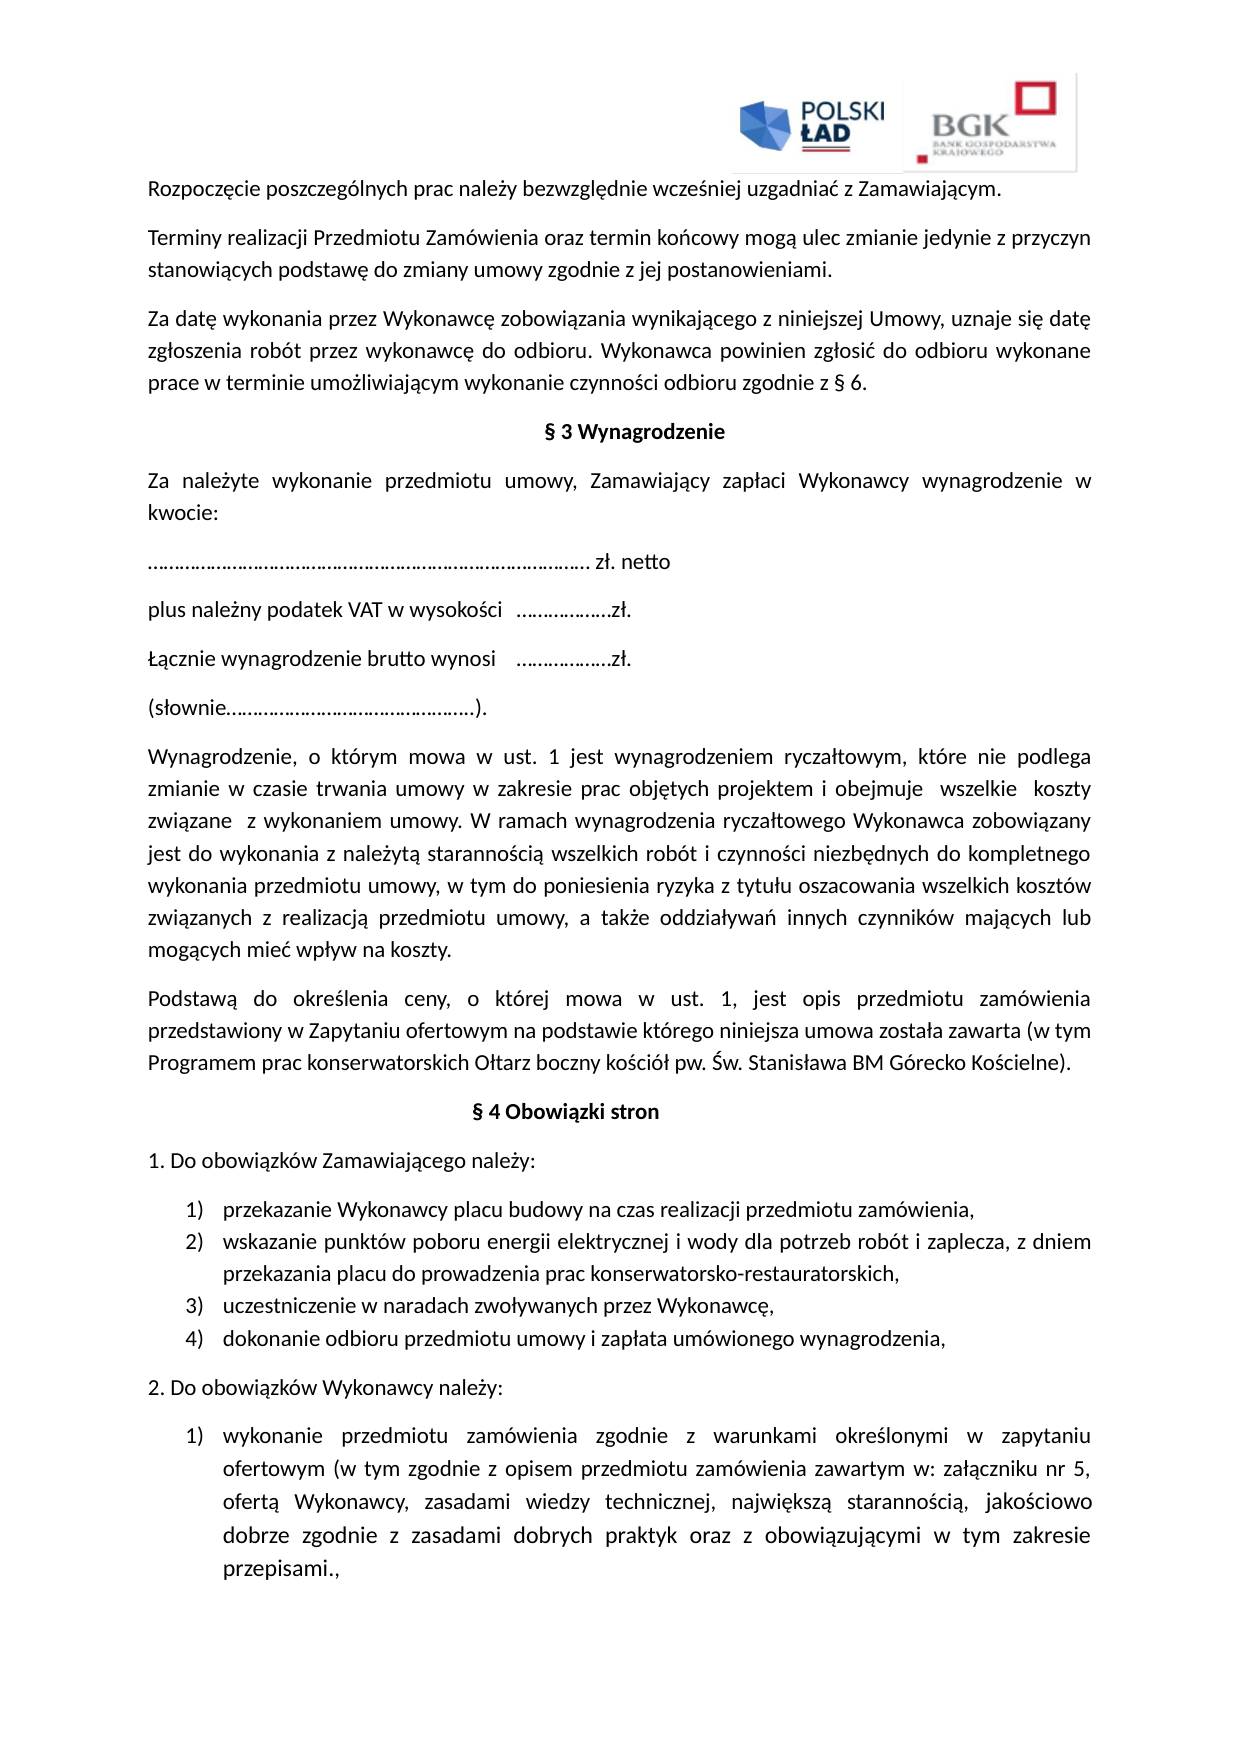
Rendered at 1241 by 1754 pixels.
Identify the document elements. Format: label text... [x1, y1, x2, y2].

text Rozpoczęcie poszczególnych prac należy bezwzględnie wcześniej uzgadniać z Zamawiającym. [148, 174, 1093, 202]
text 2. Do obowiązków Wykonawcy należy: [148, 1373, 1093, 1401]
text Terminy realizacji Przedmiotu Zamówienia oraz termin końcowy mogą ulec zmianie jedynie z przyczyn stanowiących podstawę do zmiany umowy zgodnie z jej postanowieniami. [148, 223, 1093, 283]
text Za datę wykonania przez Wykonawcę zobowiązania wynikającego z niniejszej Umowy, uznaje się datę zgłoszenia robót przez wykonawcę do odbioru. Wykonawca powinien zgłosić do odbioru wykonane prace w terminie umożliwiającym wykonanie czynności odbioru zgodnie z § 6. [148, 304, 1093, 396]
text § 4 Obowiązki stron [148, 1097, 1093, 1125]
list uczestniczenie w naradach zwoływanych przez Wykonawcę, [185, 1292, 1093, 1320]
text Wynagrodzenie, o którym mowa w ust. 1 jest wynagrodzeniem ryczałtowym, które nie podlega zmianie w czasie trwania umowy w zakresie prac objętych projektem i obejmuje wszelkie koszty związane z wykonaniem umowy. W ramach wynagrodzenia ryczałtowego Wykonawca zobowiązany jest do wykonania z należytą starannością wszelkich robót i czynności niezbędnych do kompletnego wykonania przedmiotu umowy, w tym do poniesienia ryzyka z tytułu oszacowania wszelkich kosztów związanych z realizacją przedmiotu umowy, a także oddziaływań innych czynników mających lub mogących mieć wpływ na koszty. [148, 742, 1093, 963]
list dokonanie odbioru przedmiotu umowy i zapłata umówionego wynagrodzenia, [185, 1324, 1093, 1352]
list przekazanie Wykonawcy placu budowy na czas realizacji przedmiotu zamówienia, [185, 1195, 1093, 1223]
text ………………………………………………………………………… zł. netto [148, 547, 1093, 575]
list wykonanie przedmiotu zamówienia zgodnie z warunkami określonymi w zapytaniu ofertowym (w tym zgodnie z opisem przedmiotu zamówienia zawartym w: załączniku nr 5, ofertą Wykonawcy, zasadami wiedzy technicznej, największą starannością, jakościowo dobrze zgodnie z zasadami dobrych praktyk oraz z obowiązującymi w tym zakresie przepisami., [185, 1422, 1093, 1583]
list wskazanie punktów poboru energii elektrycznej i wody dla potrzeb robót i zaplecza, z dniem przekazania placu do prowadzenia prac konserwatorsko-restauratorskich, [185, 1227, 1093, 1287]
text 1. Do obowiązków Zamawiającego należy: [148, 1146, 1093, 1174]
text Za należyte wykonanie przedmiotu umowy, Zamawiający zapłaci Wykonawcy wynagrodzenie w kwocie: [148, 466, 1093, 526]
text § 3 Wynagrodzenie [148, 417, 1093, 445]
picture [732, 73, 1079, 174]
text (słownie………………………………………..). [148, 693, 1093, 721]
text plus należny podatek VAT w wysokości ………………zł. [148, 596, 1093, 624]
text Podstawą do określenia ceny, o której mowa w ust. 1, jest opis przedmiotu zamówienia przedstawiony w Zapytaniu ofertowym na podstawie którego niniejsza umowa została zawarta (w tym Programem prac konserwatorskich Ołtarz boczny kościół pw. Św. Stanisława BM Górecko Kościelne). [148, 984, 1093, 1077]
text Łącznie wynagrodzenie brutto wynosi ………………zł. [148, 644, 1093, 672]
